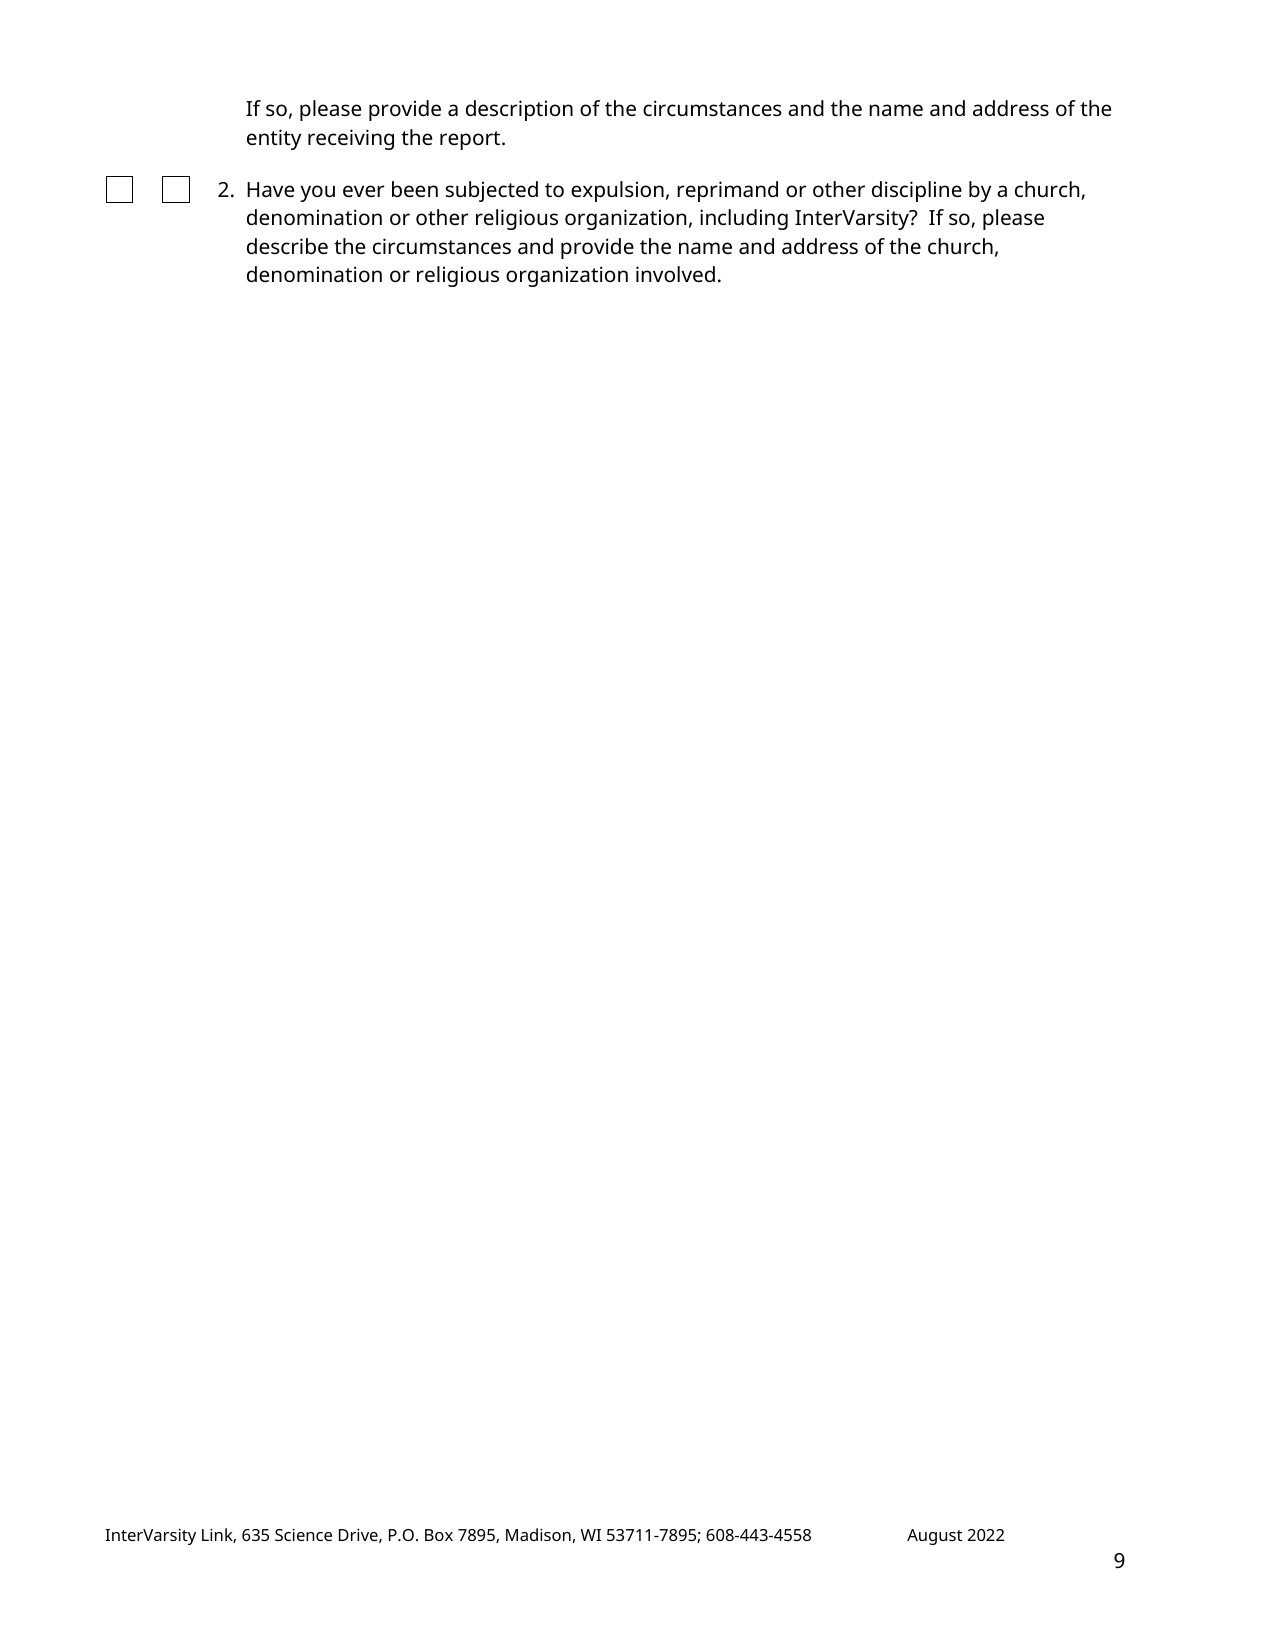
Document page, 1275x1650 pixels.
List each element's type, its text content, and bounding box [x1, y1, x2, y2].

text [105, 94, 1125, 175]
text 2. Have you ever been subjected to expulsion, reprimand or other discipline by a church, denomination or other religious organization, including InterVarsity? If so, please describe the circumstances and provide the name and address of the church, denomination or religious organization involved. [105, 175, 1125, 313]
